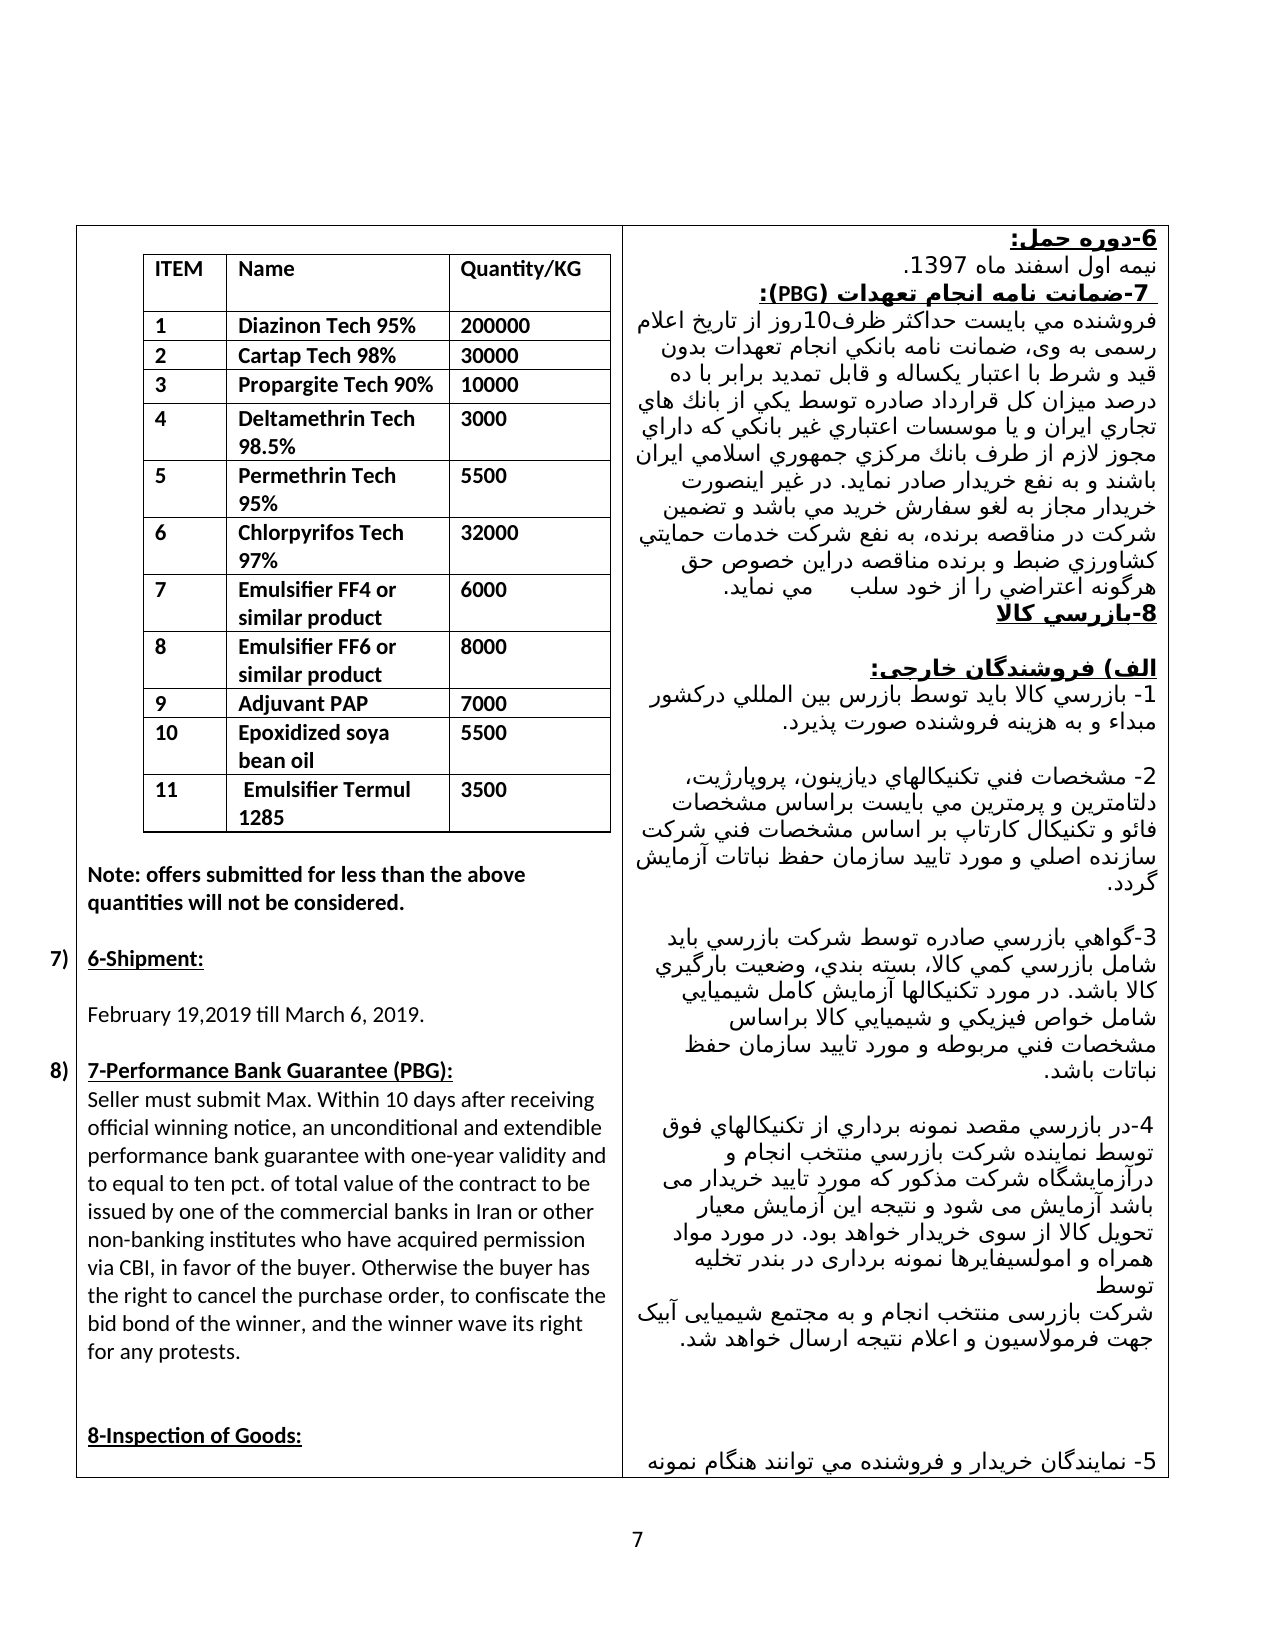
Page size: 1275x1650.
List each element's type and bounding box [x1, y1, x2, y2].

table_header [77, 226, 622, 1477]
table_header [623, 226, 1168, 1477]
